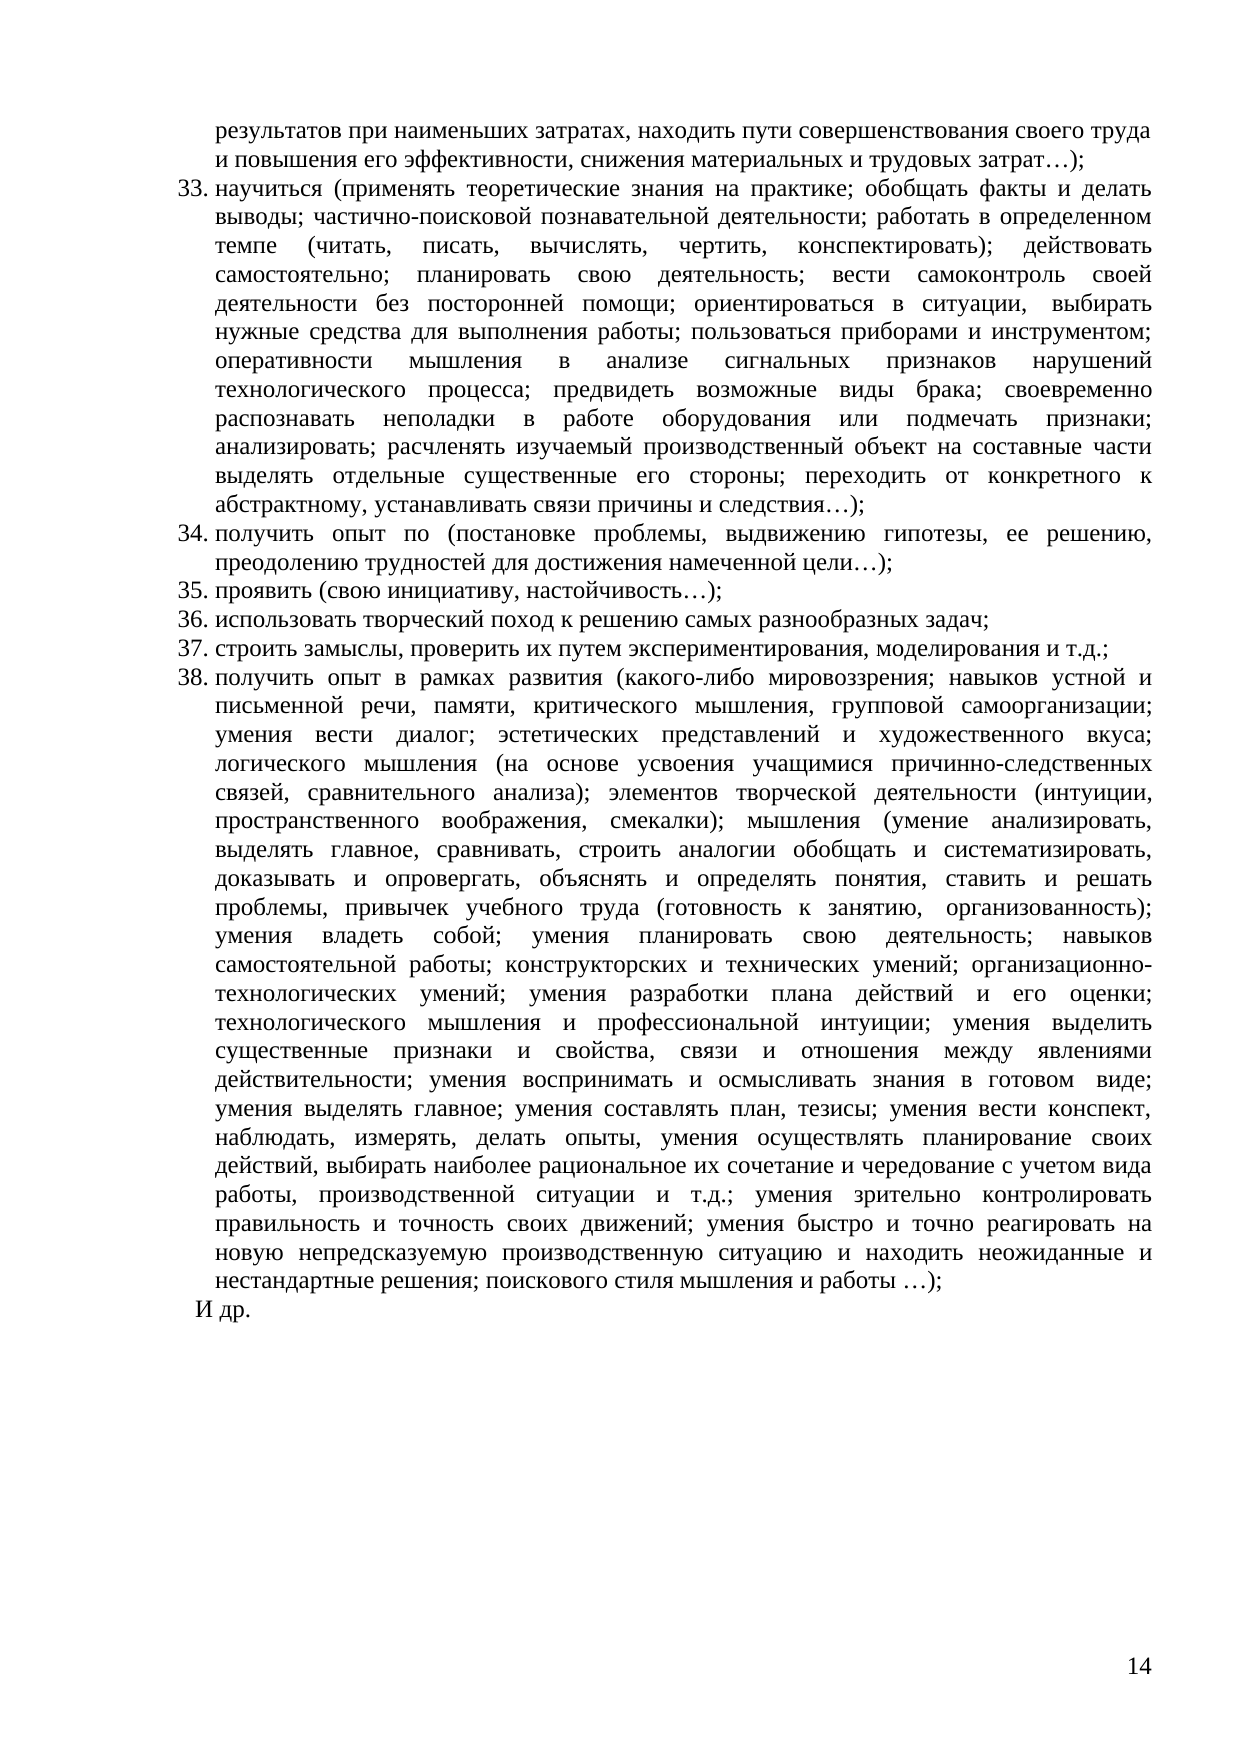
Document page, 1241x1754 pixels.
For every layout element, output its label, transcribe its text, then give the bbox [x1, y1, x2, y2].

text И др. [195, 1294, 1221, 1323]
list использовать творческий поход к решению самых разнообразных задач; [177, 604, 1221, 633]
text результатов при наименьших затратах, находить пути совершенствования своего труда и повышения его эффективности, снижения материальных и трудовых затрат…); [215, 115, 1152, 173]
list получить опыт по (постановке проблемы, выдвижению гипотезы, ее решению, преодолению трудностей для достижения намеченной цели…); [177, 518, 1152, 575]
list научиться (применять теоретические знания на практике; обобщать факты и делать выводы; частично-поисковой познавательной деятельности; работать в определенном темпе (читать, писать, вычислять, чертить, конспектировать); действовать самостоятельно; планировать свою деятельность; вести самоконтроль своей деятельности без посторонней помощи; ориентироваться в ситуации, выбирать нужные средства для выполнения работы; пользоваться приборами и инструментом; оперативности мышления в анализе сигнальных признаков нарушений технологического процесса; предвидеть возможные виды брака; своевременно распознавать неполадки в работе оборудования или подмечать признаки; анализировать; расчленять изучаемый производственный объект на составные части выделять отдельные существенные его стороны; переходить от конкретного к абстрактному, устанавливать связи причины и следствия…); [177, 173, 1152, 518]
list получить опыт в рамках развития (какого-либо мировоззрения; навыков устной и письменной речи, памяти, критического мышления, групповой самоорганизации; умения вести диалог; эстетических представлений и художественного вкуса; логического мышления (на основе усвоения учащимися причинно-следственных связей, сравнительного анализа); элементов творческой деятельности (интуиции, пространственного воображения, смекалки); мышления (умение анализировать, выделять главное, сравнивать, строить аналогии обобщать и систематизировать, доказывать и опровергать, объяснять и определять понятия, ставить и решать проблемы, привычек учебного труда (готовность к занятию, организованность); умения владеть собой; умения планировать свою деятельность; навыков самостоятельной работы; конструкторских и технических умений; организационно- технологических умений; умения разработки плана действий и его оценки; технологического мышления и профессиональной интуиции; умения выделить существенные признаки и свойства, связи и отношения между явлениями действительности; умения воспринимать и осмысливать знания в готовом виде; умения выделять главное; умения составлять план, тезисы; умения вести конспект, наблюдать, измерять, делать опыты, умения осуществлять планирование своих действий, выбирать наиболее рациональное их сочетание и чередование с учетом вида работы, производственной ситуации и т.д.; умения зрительно контролировать правильность и точность своих движений; умения быстро и точно реагировать на новую непредсказуемую производственную ситуацию и находить неожиданные и нестандартные решения; поискового стиля мышления и работы …); [177, 662, 1152, 1294]
list строить замыслы, проверить их путем экспериментирования, моделирования и т.д.; [177, 633, 1221, 662]
list проявить (свою инициативу, настойчивость…); [177, 575, 1221, 604]
